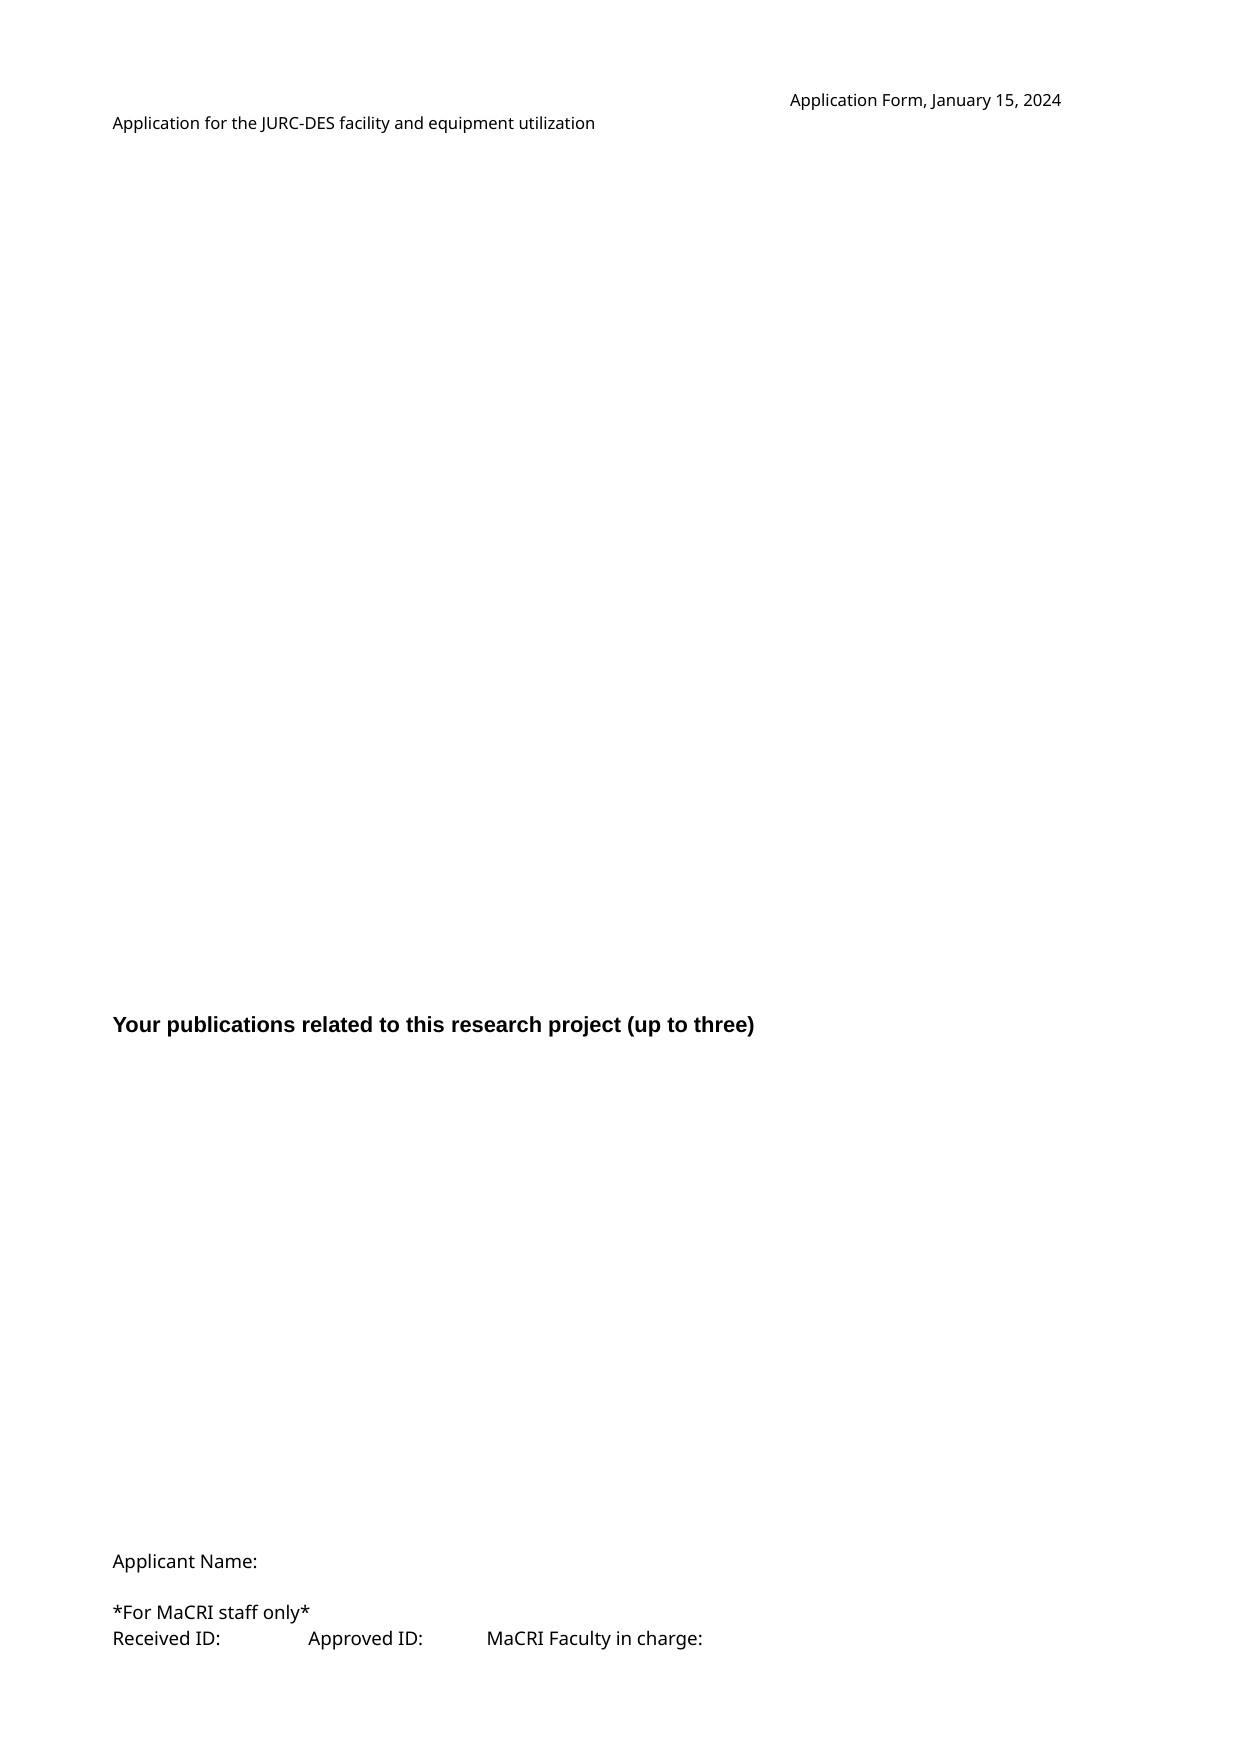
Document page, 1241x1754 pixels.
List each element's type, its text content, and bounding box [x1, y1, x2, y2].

text Your publications related to this research project (up to three) [112, 1004, 1128, 1046]
